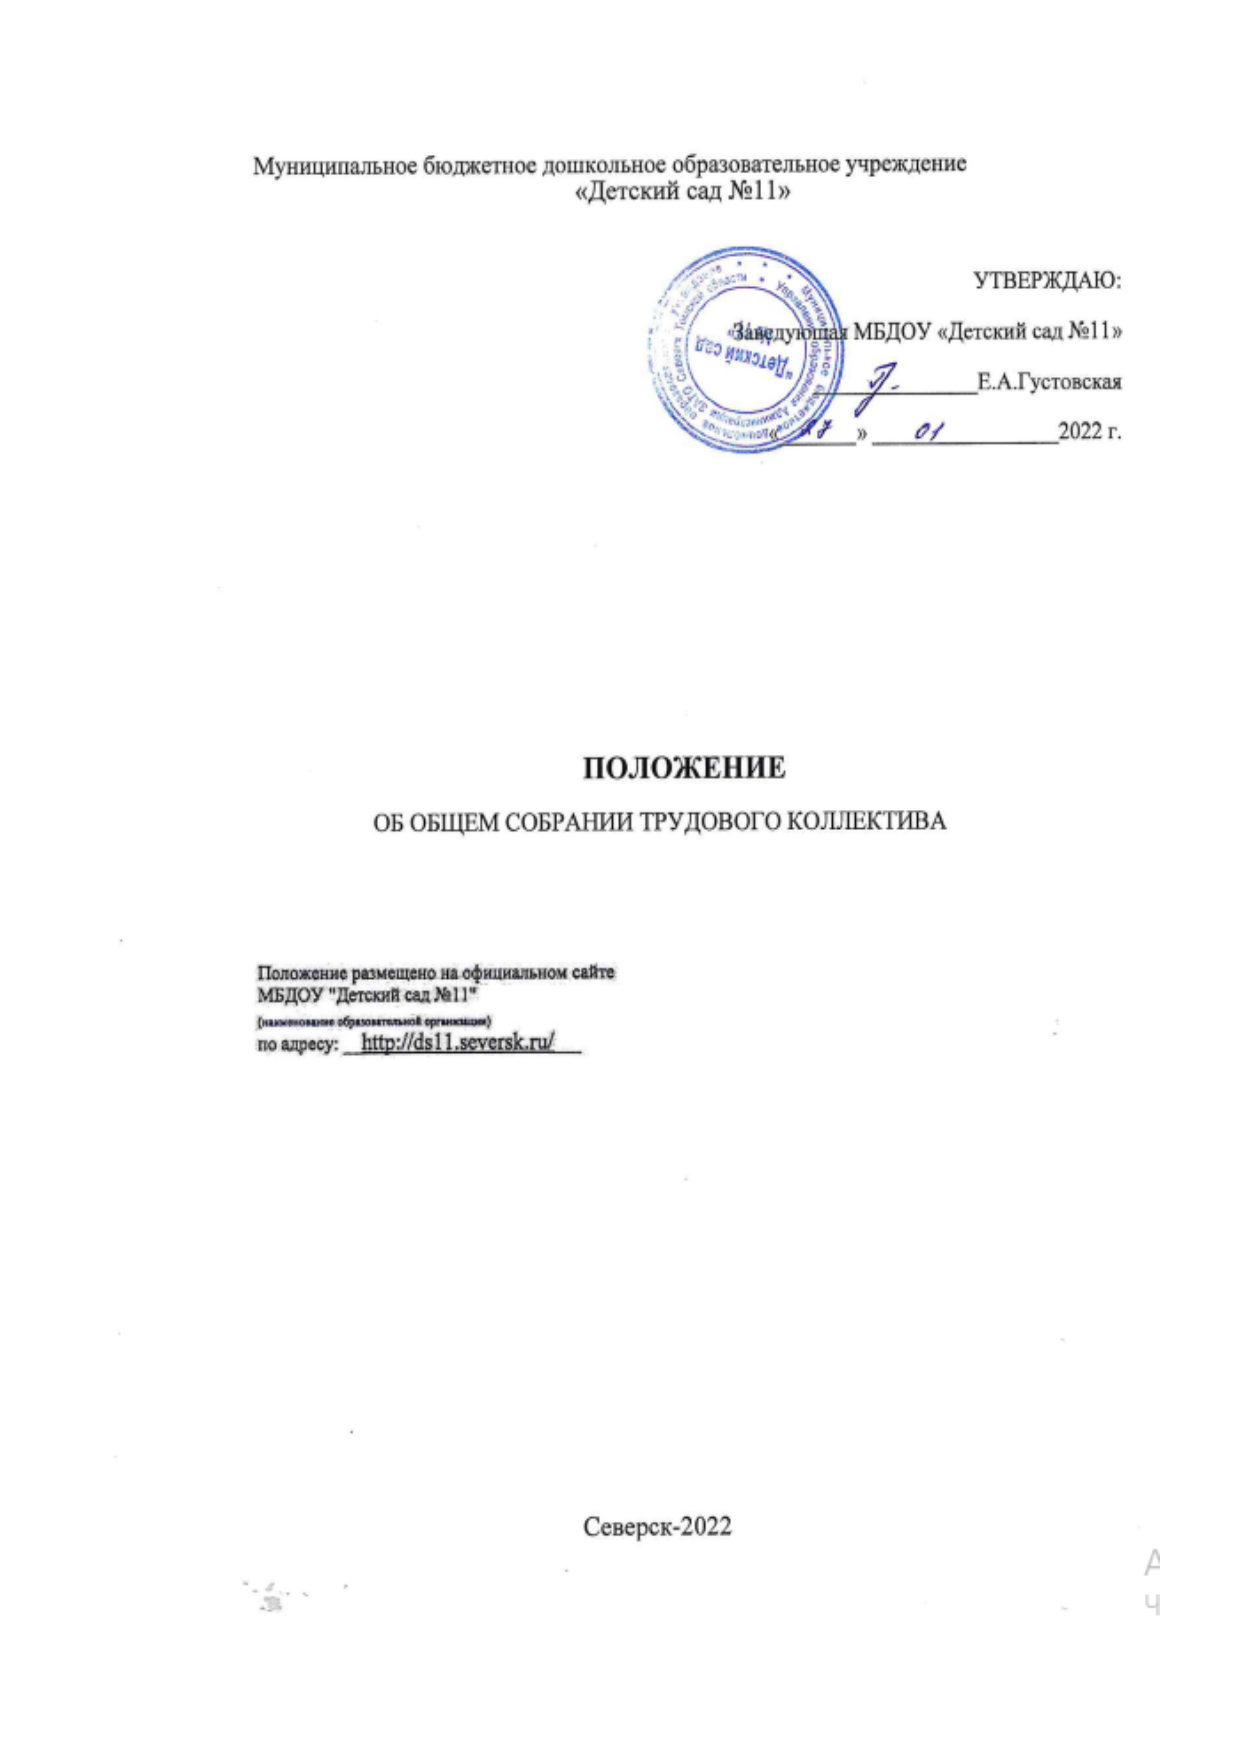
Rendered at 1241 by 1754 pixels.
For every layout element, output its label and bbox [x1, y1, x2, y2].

picture [103, 44, 1160, 1631]
